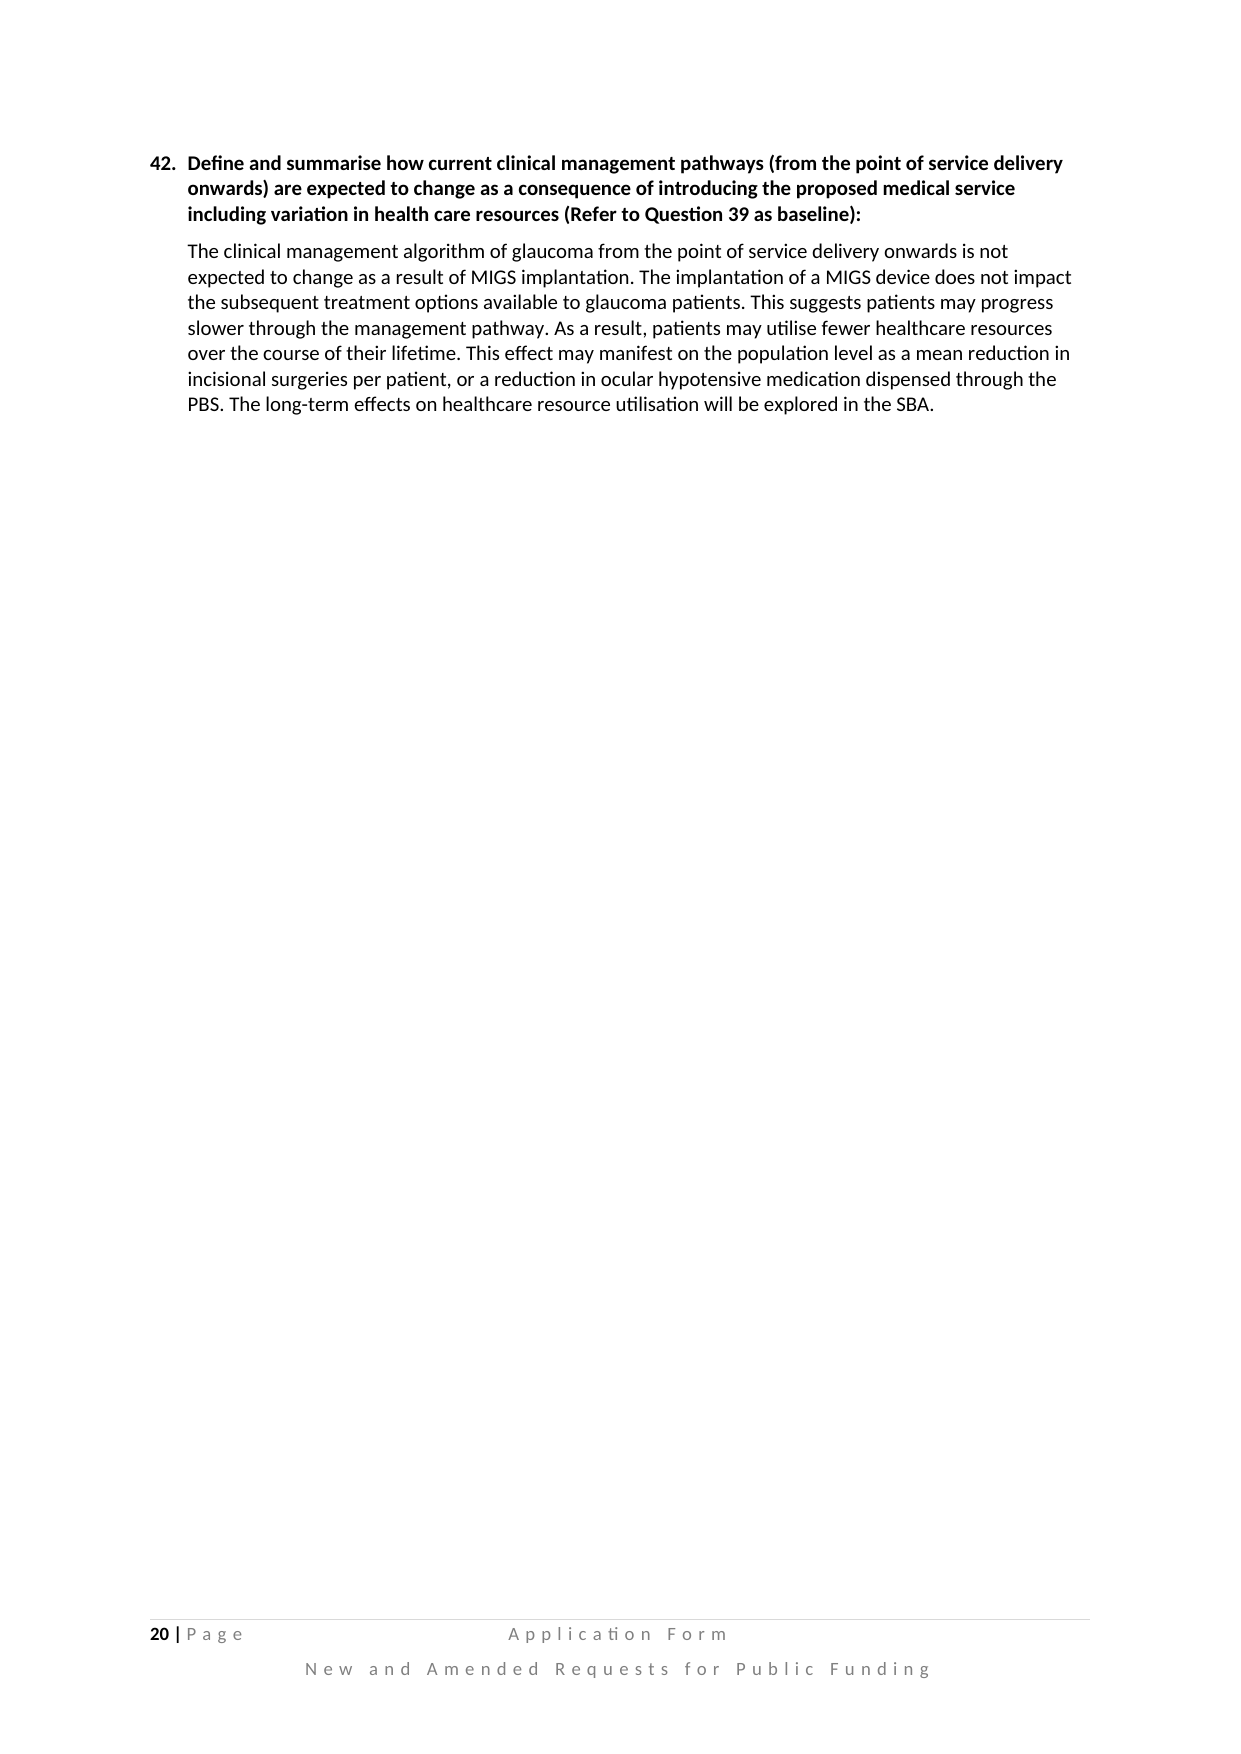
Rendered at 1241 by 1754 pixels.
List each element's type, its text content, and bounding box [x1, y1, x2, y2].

list The clinical management algorithm of glaucoma from the point of service delivery onwards is not expected to change as a result of MIGS implantation. The implantation of a MIGS device does not impact the subsequent treatment options available to glaucoma patients. This suggests patients may progress slower through the management pathway. As a result, patients may utilise fewer healthcare resources over the course of their lifetime. This effect may manifest on the population level as a mean reduction in incisional surgeries per patient, or a reduction in ocular hypotensive medication dispensed through the PBS. The long-term effects on healthcare resource utilisation will be explored in the SBA. [187, 239, 1090, 417]
subtitle Define and summarise how current clinical management pathways (from the point of service delivery onwards) are expected to change as a consequence of introducing the proposed medical service including variation in health care resources (Refer to Question 39 as baseline): [150, 150, 1090, 226]
